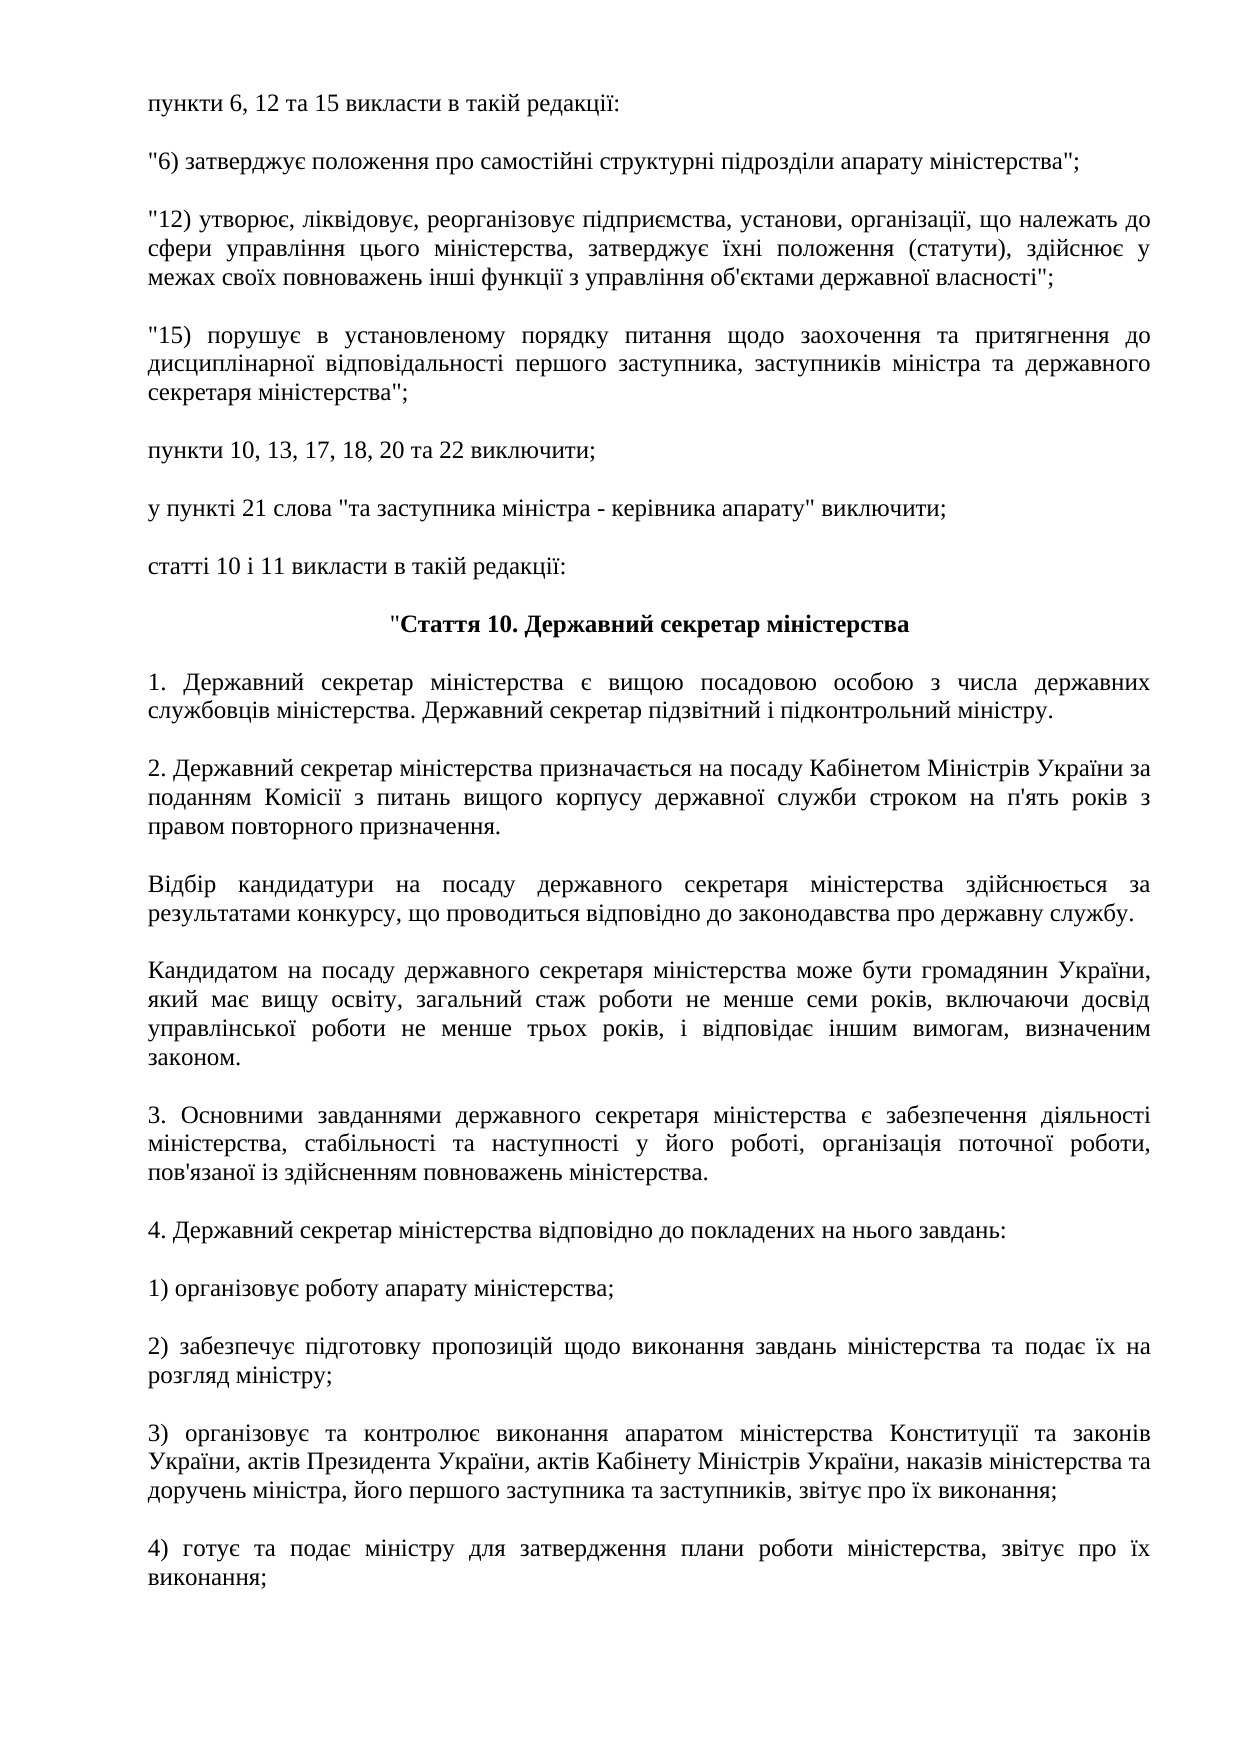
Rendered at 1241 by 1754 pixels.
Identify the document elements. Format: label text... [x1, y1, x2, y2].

text 4. Державний секретар міністерства відповідно до покладених на нього завдань: [148, 1215, 1152, 1244]
text 1) організовує роботу апарату міністерства; [148, 1273, 1152, 1302]
text "Стаття 10. Державний секретар міністерства [148, 609, 1152, 638]
text 3) організовує та контролює виконання апаратом міністерства Конституції та законів України, актів Президента України, актів Кабінету Міністрів України, наказів міністерства та доручень міністра, його першого заступника та заступників, звітує про їх виконання; [148, 1418, 1152, 1504]
text 1. Державний секретар міністерства є вищою посадовою особою з числа державних службовців міністерства. Державний секретар підзвітний і підконтрольний міністру. [148, 667, 1152, 724]
text 2. Державний секретар міністерства призначається на посаду Кабінетом Міністрів України за поданням Комісії з питань вищого корпусу державної служби строком на п'ять років з правом повторного призначення. [148, 753, 1152, 840]
text "12) утворює, ліквідовує, реорганізовує підприємства, установи, організації, що належать до сфери управління цього міністерства, затверджує їхні положення (статути), здійснює у межах своїх повноважень інші функції з управління об'єктами державної власності"; [148, 204, 1152, 291]
text "15) порушує в установленому порядку питання щодо заохочення та притягнення до дисциплінарної відповідальності першого заступника, заступників міністра та державного секретаря міністерства"; [148, 320, 1152, 406]
text пункти 10, 13, 17, 18, 20 та 22 виключити; [148, 435, 1152, 464]
text пункти 6, 12 та 15 викласти в такій редакції: [148, 88, 1152, 117]
text 2) забезпечує підготовку пропозицій щодо виконання завдань міністерства та подає їх на розгляд міністру; [148, 1331, 1152, 1388]
text 4) готує та подає міністру для затвердження плани роботи міністерства, звітує про їх виконання; [148, 1533, 1152, 1591]
text Кандидатом на посаду державного секретаря міністерства може бути громадянин України, який має вищу освіту, загальний стаж роботи не менше семи років, включаючи досвід управлінської роботи не менше трьох років, і відповідає іншим вимогам, визначеним законом. [148, 956, 1152, 1071]
text статті 10 і 11 викласти в такій редакції: [148, 551, 1152, 580]
text 3. Основними завданнями державного секретаря міністерства є забезпечення діяльності міністерства, стабільності та наступності у його роботі, організація поточної роботи, пов'язаної із здійсненням повноважень міністерства. [148, 1100, 1152, 1186]
text "6) затверджує положення про самостійні структурні підрозділи апарату міністерства"; [148, 146, 1152, 175]
text у пункті 21 слова "та заступника міністра - керівника апарату" виключити; [148, 493, 1152, 522]
text Відбір кандидатури на посаду державного секретаря міністерства здійснюється за результатами конкурсу, що проводиться відповідно до законодавства про державну службу. [148, 869, 1152, 926]
